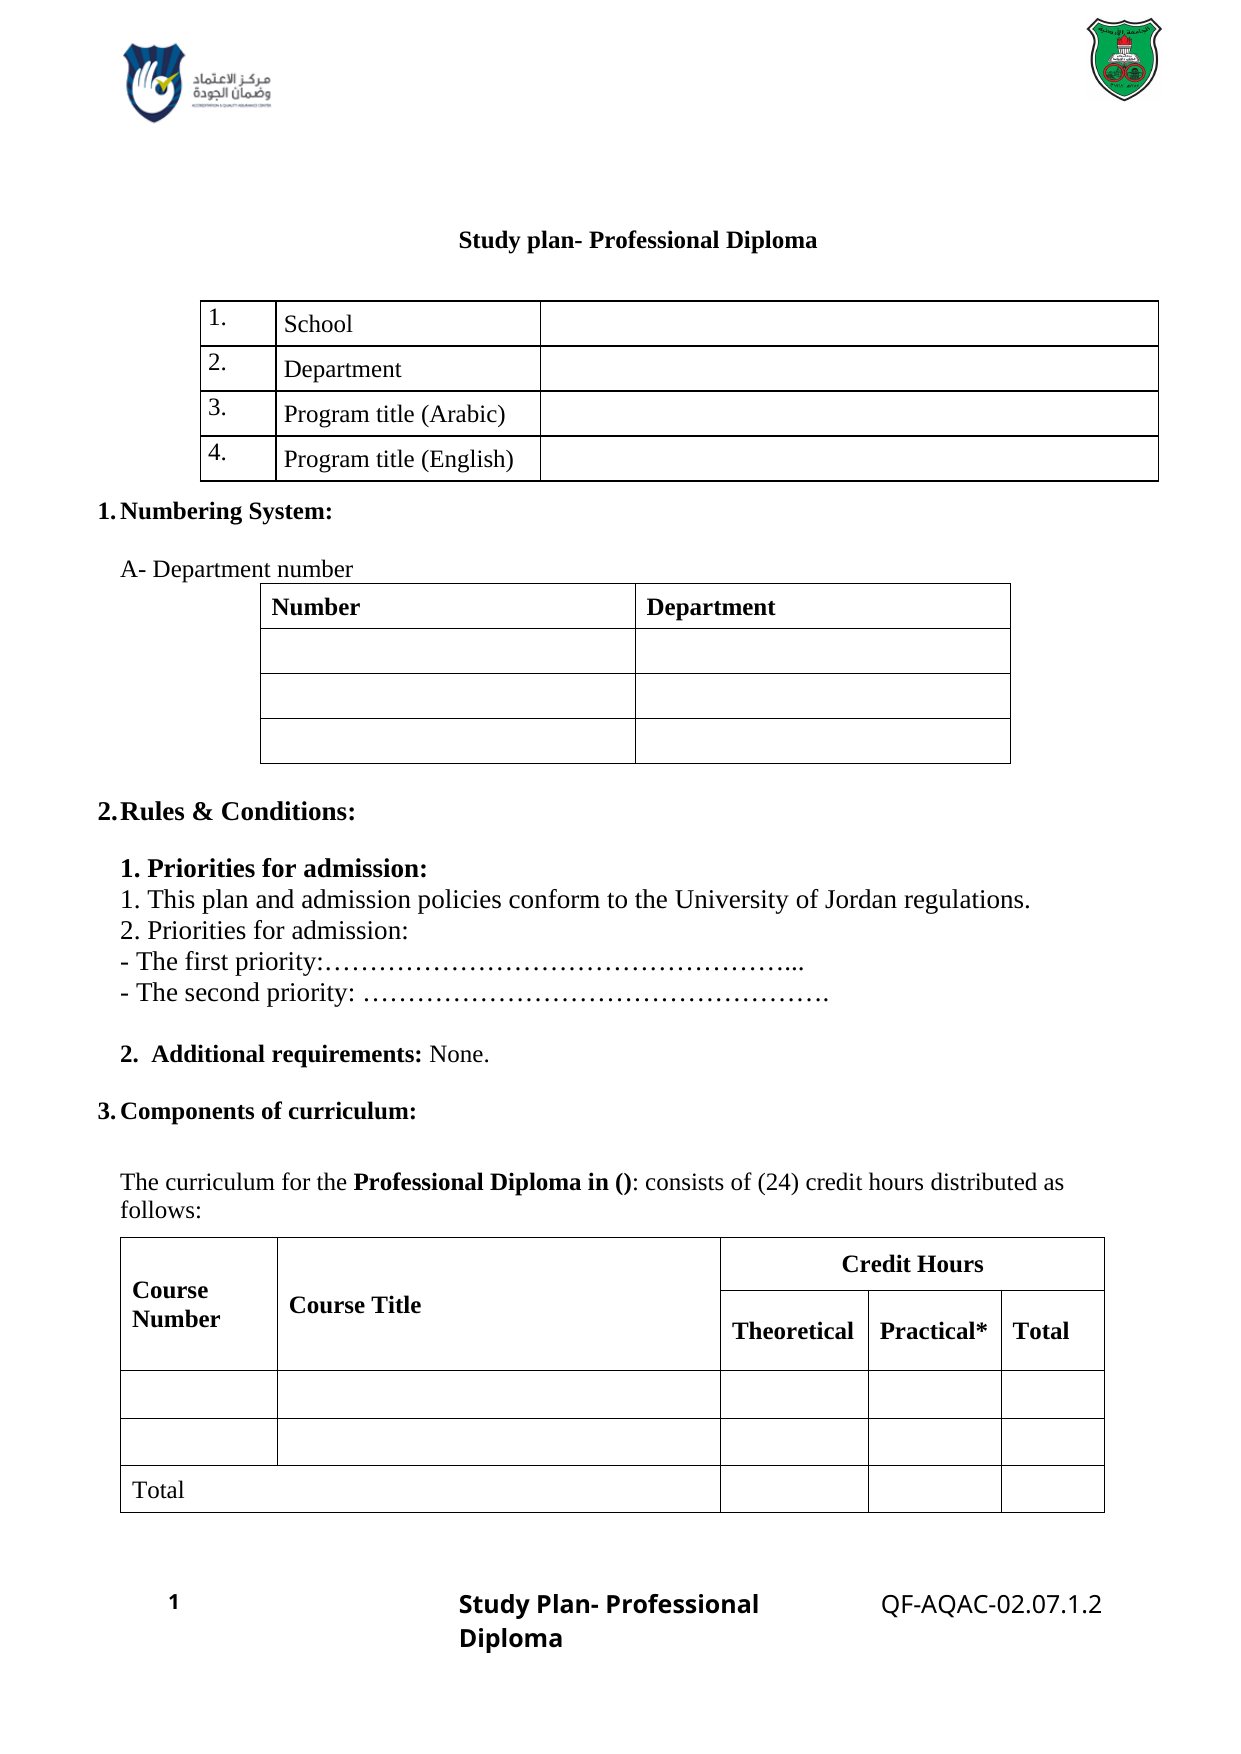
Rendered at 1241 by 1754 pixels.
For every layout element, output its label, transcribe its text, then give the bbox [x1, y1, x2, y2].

table_cell [278, 1419, 720, 1465]
text The curriculum for the Professional Diploma in (): consists of (24) credit hours distributed as follows: [120, 1167, 1150, 1224]
table_header Course Number [121, 1238, 277, 1370]
table_cell [1002, 1419, 1104, 1465]
table_cell [636, 629, 1010, 673]
table_cell [721, 1371, 868, 1418]
table_header Course Title [278, 1238, 720, 1370]
table_cell [201, 347, 275, 390]
table_cell [261, 629, 635, 673]
table_header [541, 302, 1158, 345]
table_cell Department [277, 347, 540, 390]
text A- Department number [120, 554, 1150, 583]
text 1. This plan and admission policies conform to the University of Jordan regulations. [120, 883, 1150, 914]
list Rules & Conditions: [97, 795, 1150, 826]
picture [110, 37, 286, 129]
table_cell [121, 1419, 277, 1465]
text - The first priority:……………………………………………... [120, 945, 1150, 976]
table_cell [201, 437, 275, 480]
table_cell [261, 674, 635, 718]
table_cell [261, 719, 635, 763]
table_cell [278, 1371, 720, 1418]
table_cell [201, 392, 275, 435]
table_cell [541, 437, 1158, 480]
table_header Department [636, 584, 1010, 628]
table_cell [541, 392, 1158, 435]
table_header Number [261, 584, 635, 628]
table_cell Program title (English) [277, 437, 540, 480]
list Components of curriculum: [97, 1096, 1150, 1125]
table_header [201, 302, 275, 345]
table_cell Total [1002, 1291, 1104, 1370]
table_cell Total [121, 1466, 720, 1512]
text 1. Priorities for admission: [120, 852, 1150, 883]
list Numbering System: [97, 496, 1150, 525]
table_cell [721, 1466, 868, 1512]
table_cell [1002, 1466, 1104, 1512]
text 2. Additional requirements: None. [120, 1039, 1150, 1067]
text - The second priority: ……………………………………………. [120, 976, 1150, 1008]
table_cell [121, 1371, 277, 1418]
table_cell Theoretical [721, 1291, 868, 1370]
table_cell [869, 1419, 1001, 1465]
table_header School [277, 302, 540, 345]
table_cell [541, 347, 1158, 390]
table_cell Practical* [869, 1291, 1001, 1370]
table_cell [869, 1466, 1001, 1512]
text 2. Priorities for admission: [120, 914, 1150, 945]
text Study plan- Professional Diploma [120, 225, 1150, 254]
table_cell [869, 1371, 1001, 1418]
table_cell [636, 674, 1010, 718]
table_cell [1002, 1371, 1104, 1418]
table_cell [721, 1419, 868, 1465]
table_cell Program title (Arabic) [277, 392, 540, 435]
table_header Credit Hours [721, 1238, 1104, 1290]
table_cell [636, 719, 1010, 763]
